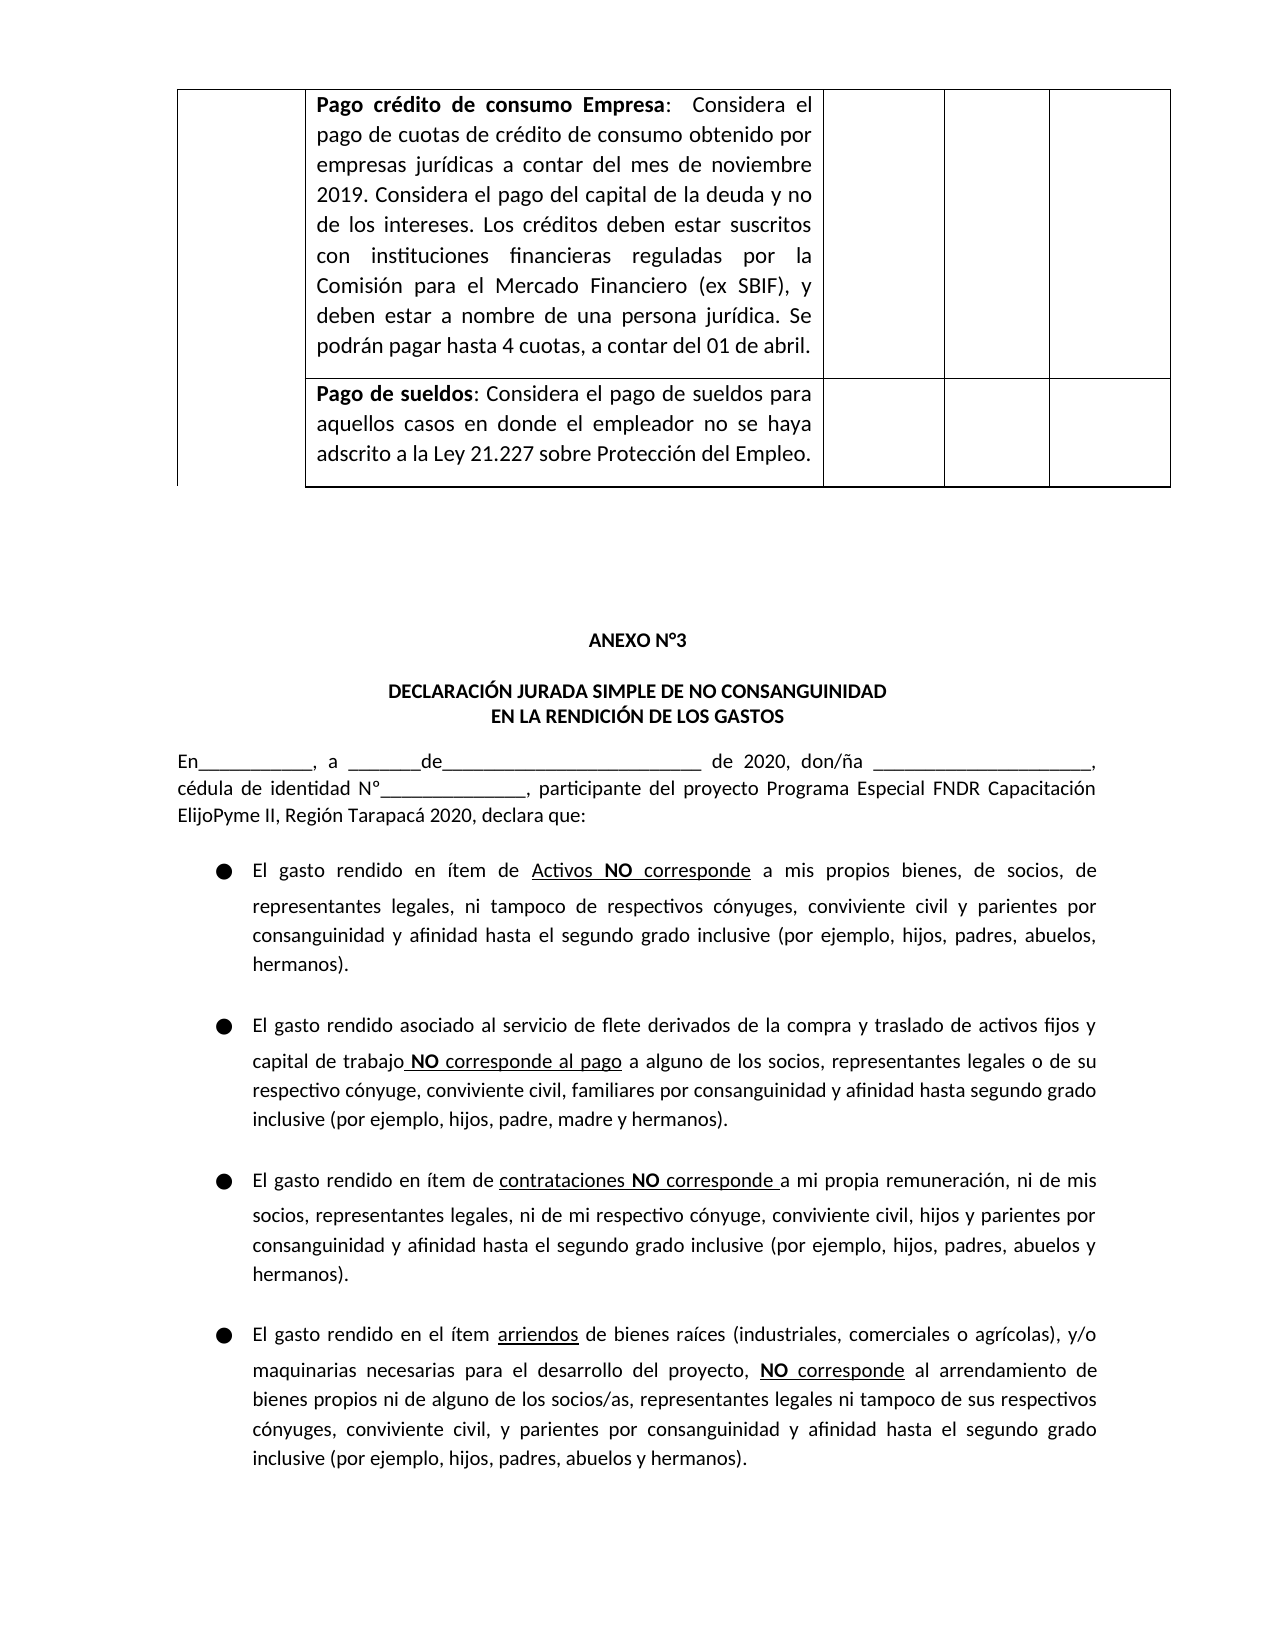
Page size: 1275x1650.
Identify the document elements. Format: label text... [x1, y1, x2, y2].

table_cell [1050, 90, 1170, 378]
text DECLARACIÓN JURADA SIMPLE DE NO CONSANGUINIDAD [177, 678, 1098, 704]
table_cell [824, 379, 944, 486]
list El gasto rendido en el ítem arriendos de bienes raíces (industriales, comerciales o agrícolas), y/o maquinarias necesarias para el desarrollo del proyecto, NO corresponde al arrendamiento de bienes propios ni de alguno de los socios/as, representantes legales ni tampoco de sus respectivos cónyuges, conviviente civil, y parientes por consanguinidad y afinidad hasta el segundo grado inclusive (por ejemplo, hijos, padres, abuelos y hermanos). [215, 1311, 1098, 1470]
table_cell Pago de sueldos: Considera el pago de sueldos para aquellos casos en donde el empleador no se haya adscrito a la Ley 21.227 sobre Protección del Empleo. [306, 379, 823, 486]
table_cell [824, 90, 944, 378]
list El gasto rendido asociado al servicio de flete derivados de la compra y traslado de activos fijos y capital de trabajo NO corresponde al pago a alguno de los socios, representantes legales o de su respectivo cónyuge, conviviente civil, familiares por consanguinidad y afinidad hasta segundo grado inclusive (por ejemplo, hijos, padre, madre y hermanos). [215, 1001, 1098, 1132]
text ANEXO N°3 [177, 627, 1098, 653]
table_cell [945, 90, 1049, 378]
text En___________, a _______de_________________________ de 2020, don/ña _____________________, cédula de identidad Nº______________, participante del proyecto Programa Especial FNDR Capacitación ElijoPyme II, Región Tarapacá 2020, declara que: [177, 748, 1098, 828]
table_cell Pago crédito de consumo Empresa: Considera el pago de cuotas de crédito de consumo obtenido por empresas jurídicas a contar del mes de noviembre 2019. Considera el pago del capital de la deuda y no de los intereses. Los créditos deben estar suscritos con instituciones financieras reguladas por la Comisión para el Mercado Financiero (ex SBIF), y deben estar a nombre de una persona jurídica. Se podrán pagar hasta 4 cuotas, a contar del 01 de abril. [306, 90, 823, 378]
list El gasto rendido en ítem de Activos NO corresponde a mis propios bienes, de socios, de representantes legales, ni tampoco de respectivos cónyuges, conviviente civil y parientes por consanguinidad y afinidad hasta el segundo grado inclusive (por ejemplo, hijos, padres, abuelos, hermanos). [215, 847, 1098, 977]
table_cell [1050, 379, 1170, 486]
text EN LA RENDICIÓN DE LOS GASTOS [177, 704, 1098, 729]
table_cell [945, 379, 1049, 486]
list El gasto rendido en ítem de contrataciones NO corresponde a mi propia remuneración, ni de mis socios, representantes legales, ni de mi respectivo cónyuge, conviviente civil, hijos y parientes por consanguinidad y afinidad hasta el segundo grado inclusive (por ejemplo, hijos, padres, abuelos y hermanos). [215, 1156, 1098, 1286]
